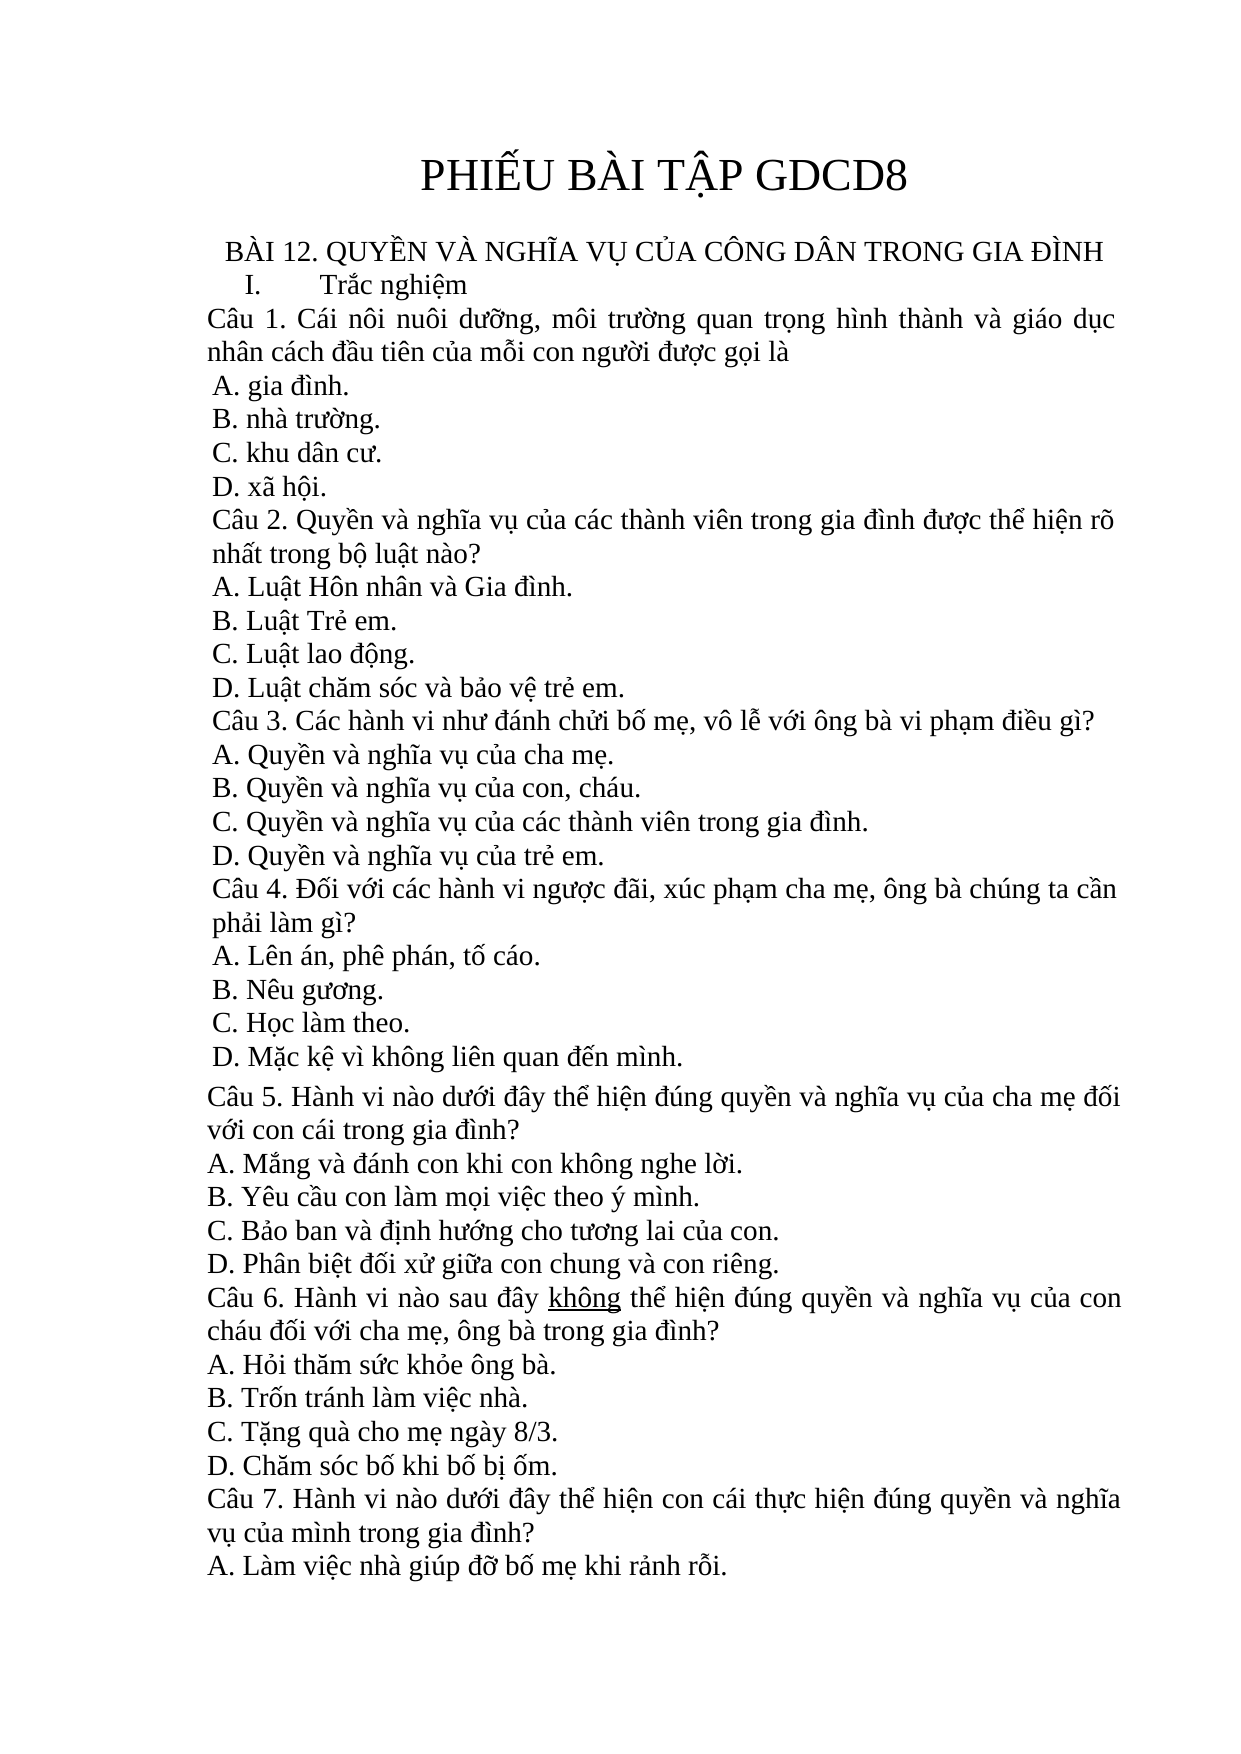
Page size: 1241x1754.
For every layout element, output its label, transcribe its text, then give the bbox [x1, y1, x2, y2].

text A. Hỏi thăm sức khỏe ông bà. [207, 1347, 1122, 1381]
text B. Nêu gương. [212, 972, 1117, 1005]
text B. Trốn tránh làm việc nhà. [207, 1381, 1122, 1414]
text Câu 5. Hành vi nào dưới đây thể hiện đúng quyền và nghĩa vụ của cha mẹ đối với con cái trong gia đình? [207, 1079, 1122, 1146]
text Câu 3. Các hành vi như đánh chửi bố mẹ, vô lễ với ông bà vi phạm điều gì? [212, 703, 1117, 737]
text B. Yêu cầu con làm mọi việc theo ý mình. [207, 1179, 1122, 1213]
text Câu 6. Hành vi nào sau đây không thể hiện đúng quyền và nghĩa vụ của con cháu đối với cha mẹ, ông bà trong gia đình? [207, 1280, 1122, 1347]
text C. Học làm theo. [212, 1005, 1117, 1039]
text C. khu dân cư. [212, 435, 1117, 469]
text D. Phân biệt đối xử giữa con chung và con riêng. [207, 1246, 1122, 1280]
text Câu 4. Đối với các hành vi ngược đãi, xúc phạm cha mẹ, ông bà chúng ta cần phải làm gì? [212, 871, 1117, 938]
text C. Bảo ban và định hướng cho tương lai của con. [207, 1213, 1122, 1246]
text B. nhà trường. [212, 402, 1117, 435]
text BÀI 12. QUYỀN VÀ NGHĨA VỤ CỦA CÔNG DÂN TRONG GIA ĐÌNH [207, 234, 1122, 267]
text D. Mặc kệ vì không liên quan đến mình. [212, 1039, 1117, 1072]
text D. xã hội. [212, 469, 1117, 502]
text A. Luật Hôn nhân và Gia đình. [212, 569, 1117, 603]
text A. Lên án, phê phán, tố cáo. [212, 938, 1117, 972]
text C. Luật lao động. [212, 636, 1117, 670]
text C. Quyền và nghĩa vụ của các thành viên trong gia đình. [212, 804, 1117, 838]
text A. Mắng và đánh con khi con không nghe lời. [207, 1146, 1122, 1179]
text C. Tặng quà cho mẹ ngày 8/3. [207, 1414, 1122, 1448]
text Câu 2. Quyền và nghĩa vụ của các thành viên trong gia đình được thể hiện rõ nhất trong bộ luật nào? [212, 502, 1117, 569]
text Câu 1. Cái nôi nuôi dưỡng, môi trường quan trọng hình thành và giáo dục nhân cách đầu tiên của mỗi con người được gọi là [207, 301, 1117, 368]
text Câu 7. Hành vi nào dưới đây thể hiện con cái thực hiện đúng quyền và nghĩa vụ của mình trong gia đình? [207, 1481, 1122, 1548]
text D. Luật chăm sóc và bảo vệ trẻ em. [212, 670, 1117, 703]
text A. Làm việc nhà giúp đỡ bố mẹ khi rảnh rỗi. [207, 1548, 1122, 1582]
text B. Quyền và nghĩa vụ của con, cháu. [212, 771, 1117, 804]
text D. Chăm sóc bố khi bố bị ốm. [207, 1448, 1122, 1481]
text A. Quyền và nghĩa vụ của cha mẹ. [212, 737, 1117, 771]
text A. gia đình. [212, 368, 1117, 402]
text B. Luật Trẻ em. [212, 603, 1117, 636]
text D. Quyền và nghĩa vụ của trẻ em. [212, 838, 1117, 871]
list Trắc nghiệm [244, 267, 1117, 301]
text PHIẾU BÀI TẬP GDCD8 [207, 148, 1122, 200]
